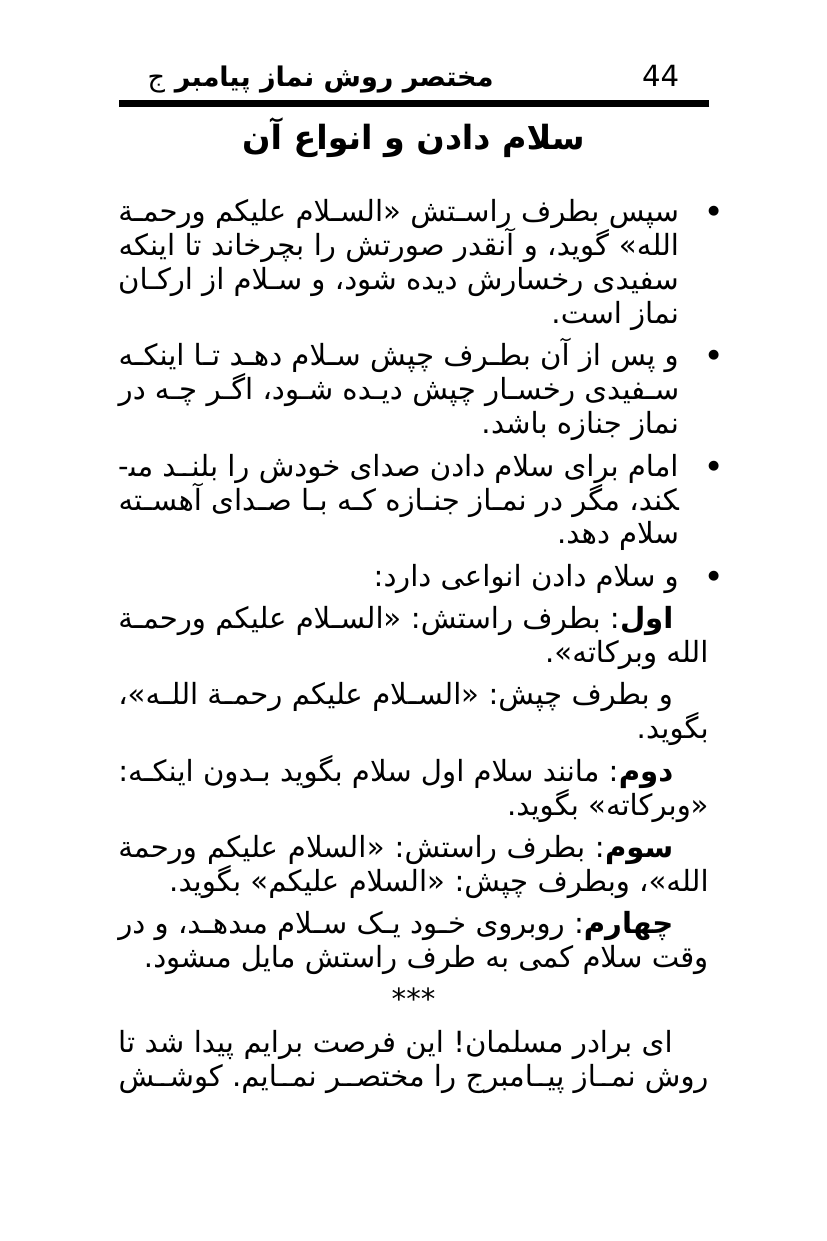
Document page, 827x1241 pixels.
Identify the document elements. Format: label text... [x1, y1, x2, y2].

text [118, 1025, 709, 1093]
text *** [118, 983, 709, 1017]
list و پس از آن بطرف چپش سلام دهد تا اینکه سفیدی رخسار چپش دیده شود، اگر چه در نماز جنازه باشد. [118, 339, 709, 441]
text چهارم: روبروی خود یک سلام مىدهد، و در وقت سلام کمی به طرف راستش مایل مىشود. [118, 906, 709, 974]
text دوم: مانند سلام اول سلام بگوید بدون اینکه: «وبرکاته» بگوید. [118, 754, 709, 822]
list و سلام دادن انواعی دارد: [118, 559, 709, 593]
list سپس بطرف راستش «السلام علیکم ورحمة الله» گوید، و آنقدر صورتش را بچرخاند تا اینکه سفیدی رخسارش دیده شود، و سلام از ارکان نماز است. [118, 194, 709, 330]
list امام برای سلام دادن صدای خودش را بلند مىکند، مگر در نماز جنازه که با صدای آهسته سلام دهد. [118, 449, 709, 551]
subtitle سلام دادن و انواع آن [118, 118, 709, 157]
text سوم: بطرف راستش: «السلام علیکم ورحمة الله»، وبطرف چپش: «السلام علیکم» بگوید. [118, 830, 709, 898]
text اول: بطرف راستش: «السلام علیکم ورحمة الله وبرکاته». [118, 601, 709, 669]
text و بطرف چپش: «السلام علیکم رحمة الله»، بگوید. [118, 678, 709, 746]
